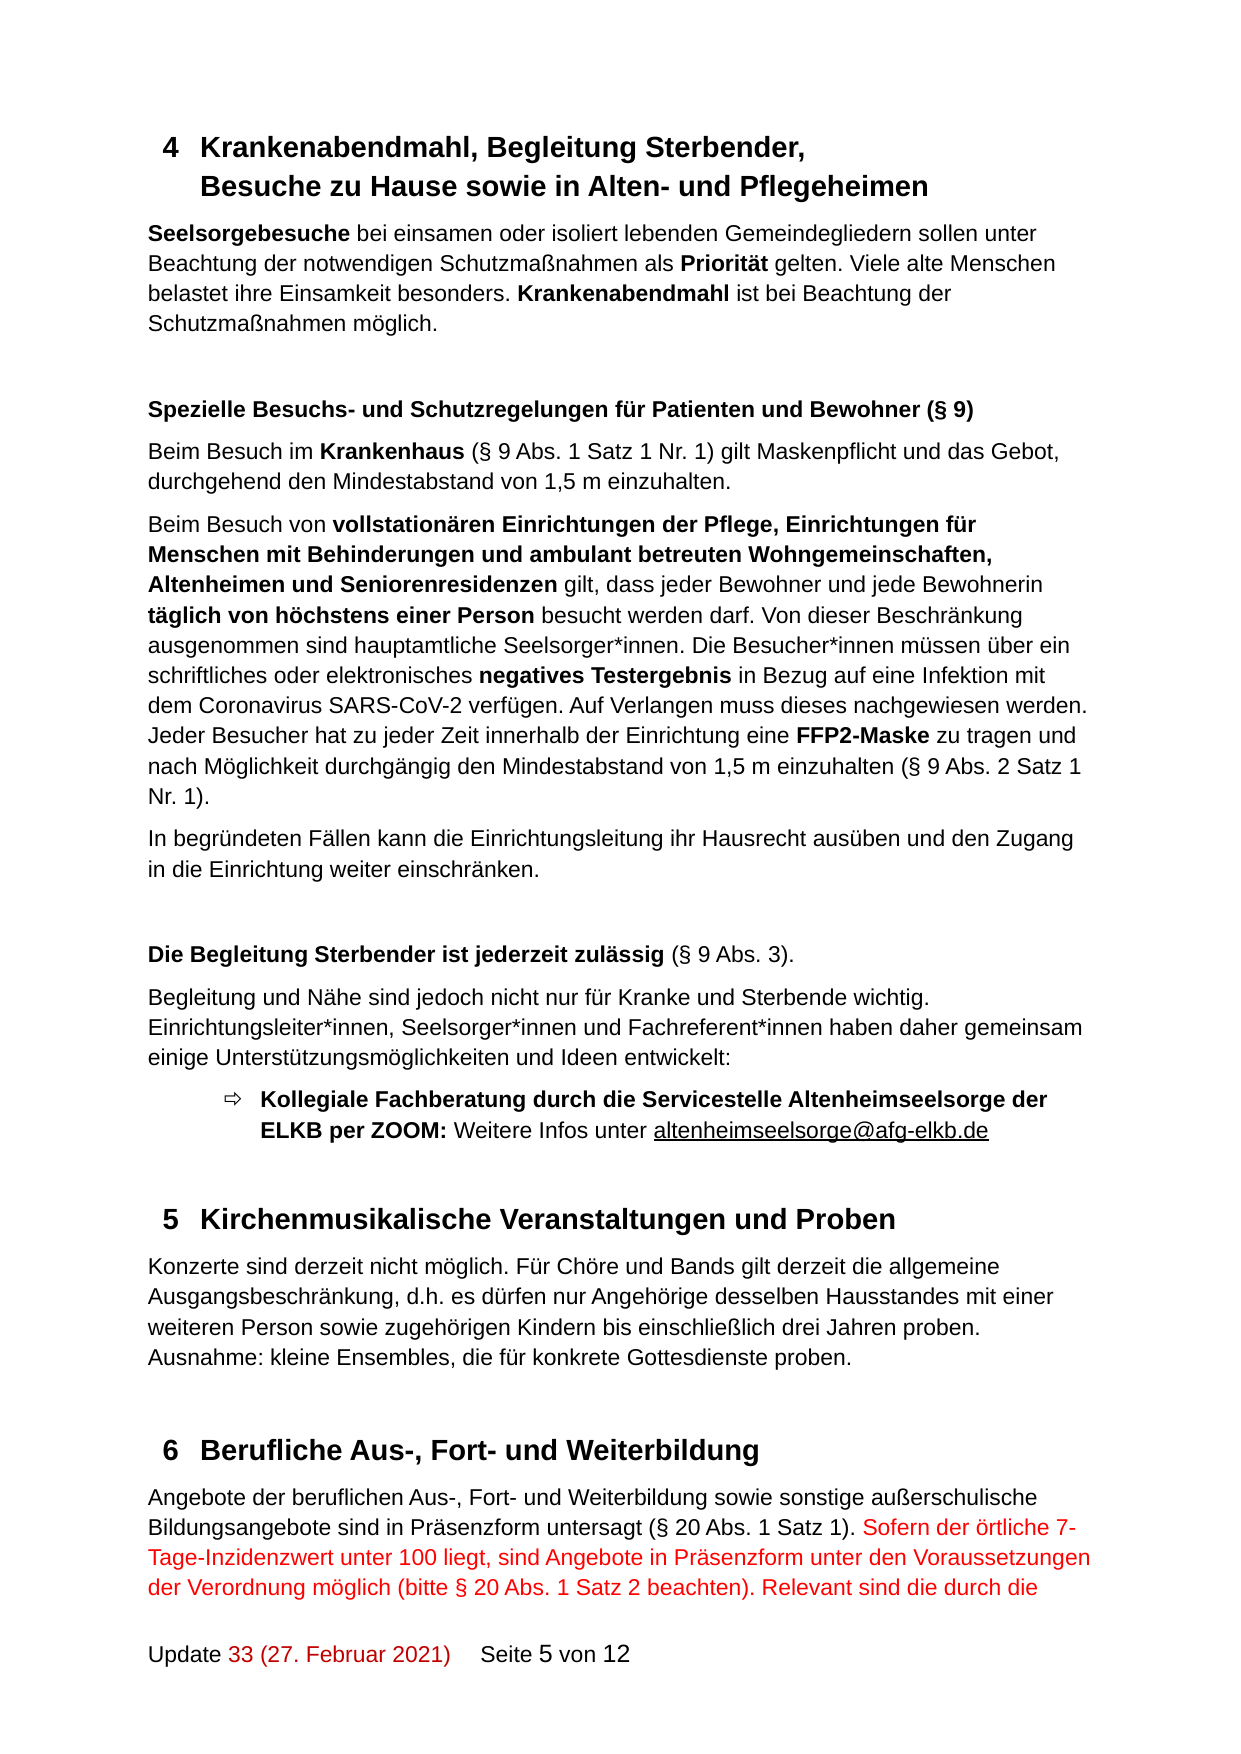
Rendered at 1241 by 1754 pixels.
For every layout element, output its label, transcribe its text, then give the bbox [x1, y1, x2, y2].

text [148, 1483, 1093, 1601]
subtitle Kirchenmusikalische Veranstaltungen und Proben [162, 1202, 1093, 1236]
text Begleitung und Nähe sind jedoch nicht nur für Kranke und Sterbende wichtig. Einrichtungsleiter*innen, Seelsorger*innen und Fachreferent*innen haben daher gemeinsam einige Unterstützungsmöglichkeiten und Ideen entwickelt: [148, 983, 1093, 1070]
text Konzerte sind derzeit nicht möglich. Für Chöre und Bands gilt derzeit die allgemeine Ausgangsbeschränkung, d.h. es dürfen nur Angehörige desselben Hausstandes mit einer weiteren Person sowie zugehörigen Kindern bis einschließlich drei Jahren proben. Ausnahme: kleine Ensembles, die für konkrete Gottesdienste proben. [148, 1253, 1093, 1370]
text Beim Besuch von vollstationären Einrichtungen der Pflege, Einrichtungen für Menschen mit Behinderungen und ambulant betreuten Wohngemeinschaften, Altenheimen und Seniorenresidenzen gilt, dass jeder Bewohner und jede Bewohnerin täglich von höchstens einer Person besucht werden darf. Von dieser Beschränkung ausgenommen sind hauptamtliche Seelsorger*innen. Die Besucher*innen müssen über ein schriftliches oder elektronisches negatives Testergebnis in Bezug auf eine Infektion mit dem Coronavirus SARS-CoV-2 verfügen. Auf Verlangen muss dieses nachgewiesen werden. Jeder Besucher hat zu jeder Zeit innerhalb der Einrichtung eine FFP2-Maske zu tragen und nach Möglichkeit durchgängig den Mindestabstand von 1,5 m einzuhalten (§ 9 Abs. 2 Satz 1 Nr. 1). [148, 511, 1093, 809]
text Spezielle Besuchs- und Schutzregelungen für Patienten und Bewohner (§ 9) [148, 396, 1093, 422]
subtitle Krankenabendmahl, Begleitung Sterbender, Besuche zu Hause sowie in Alten- und Pflegeheimen [162, 130, 1093, 202]
text Seelsorgebesuche bei einsamen oder isoliert lebenden Gemeindegliedern sollen unter Beachtung der notwendigen Schutzmaßnahmen als Priorität gelten. Viele alte Menschen belastet ihre Einsamkeit besonders. Krankenabendmahl ist bei Beachtung der Schutzmaßnahmen möglich. [148, 220, 1093, 337]
text Die Begleitung Sterbender ist jederzeit zulässig (§ 9 Abs. 3). [148, 941, 1093, 967]
list Berufliche Aus-, Fort- und Weiterbildung [162, 1432, 1093, 1466]
list Kollegiale Fachberatung durch die Servicestelle Altenheimseelsorge der ELKB per ZOOM: Weitere Infos unter altenheimseelsorge@afg-elkb.de [223, 1086, 1093, 1173]
text In begründeten Fällen kann die Einrichtungsleitung ihr Hausrecht ausüben und den Zugang in die Einrichtung weiter einschränken. [148, 825, 1093, 882]
text Beim Besuch im Krankenhaus (§ 9 Abs. 1 Satz 1 Nr. 1) gilt Maskenpflicht und das Gebot, durchgehend den Mindestabstand von 1,5 m einzuhalten. [148, 438, 1093, 495]
